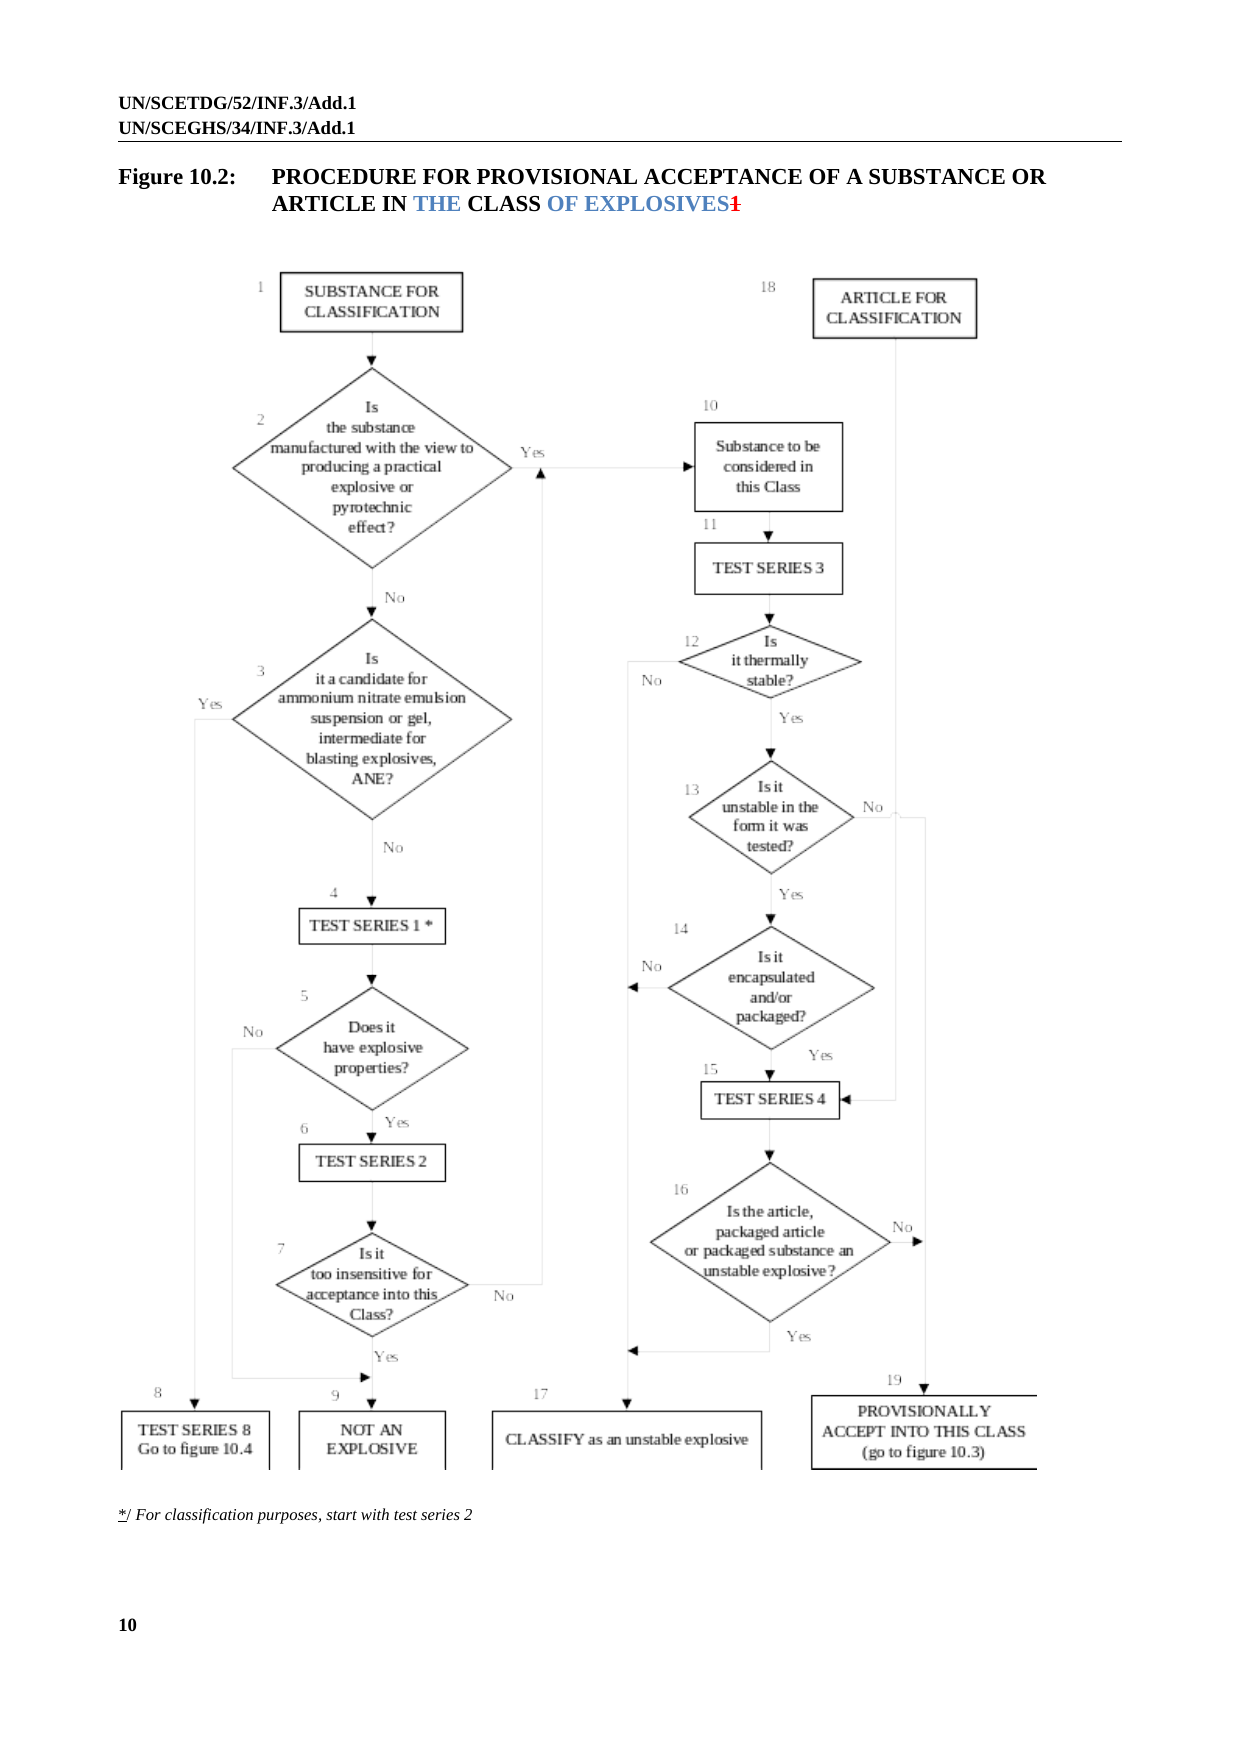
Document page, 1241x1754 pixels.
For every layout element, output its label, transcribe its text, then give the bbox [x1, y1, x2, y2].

list */ For classification purposes, start with test series 2 [118, 1498, 1122, 1523]
list Figure 10.2: PROCEDURE FOR PROVISIONAL ACCEPTANCE OF A SUBSTANCE OR [118, 163, 1122, 190]
list ARTICLE IN THE CLASS OF EXPLOSIVES1 [118, 190, 1122, 216]
